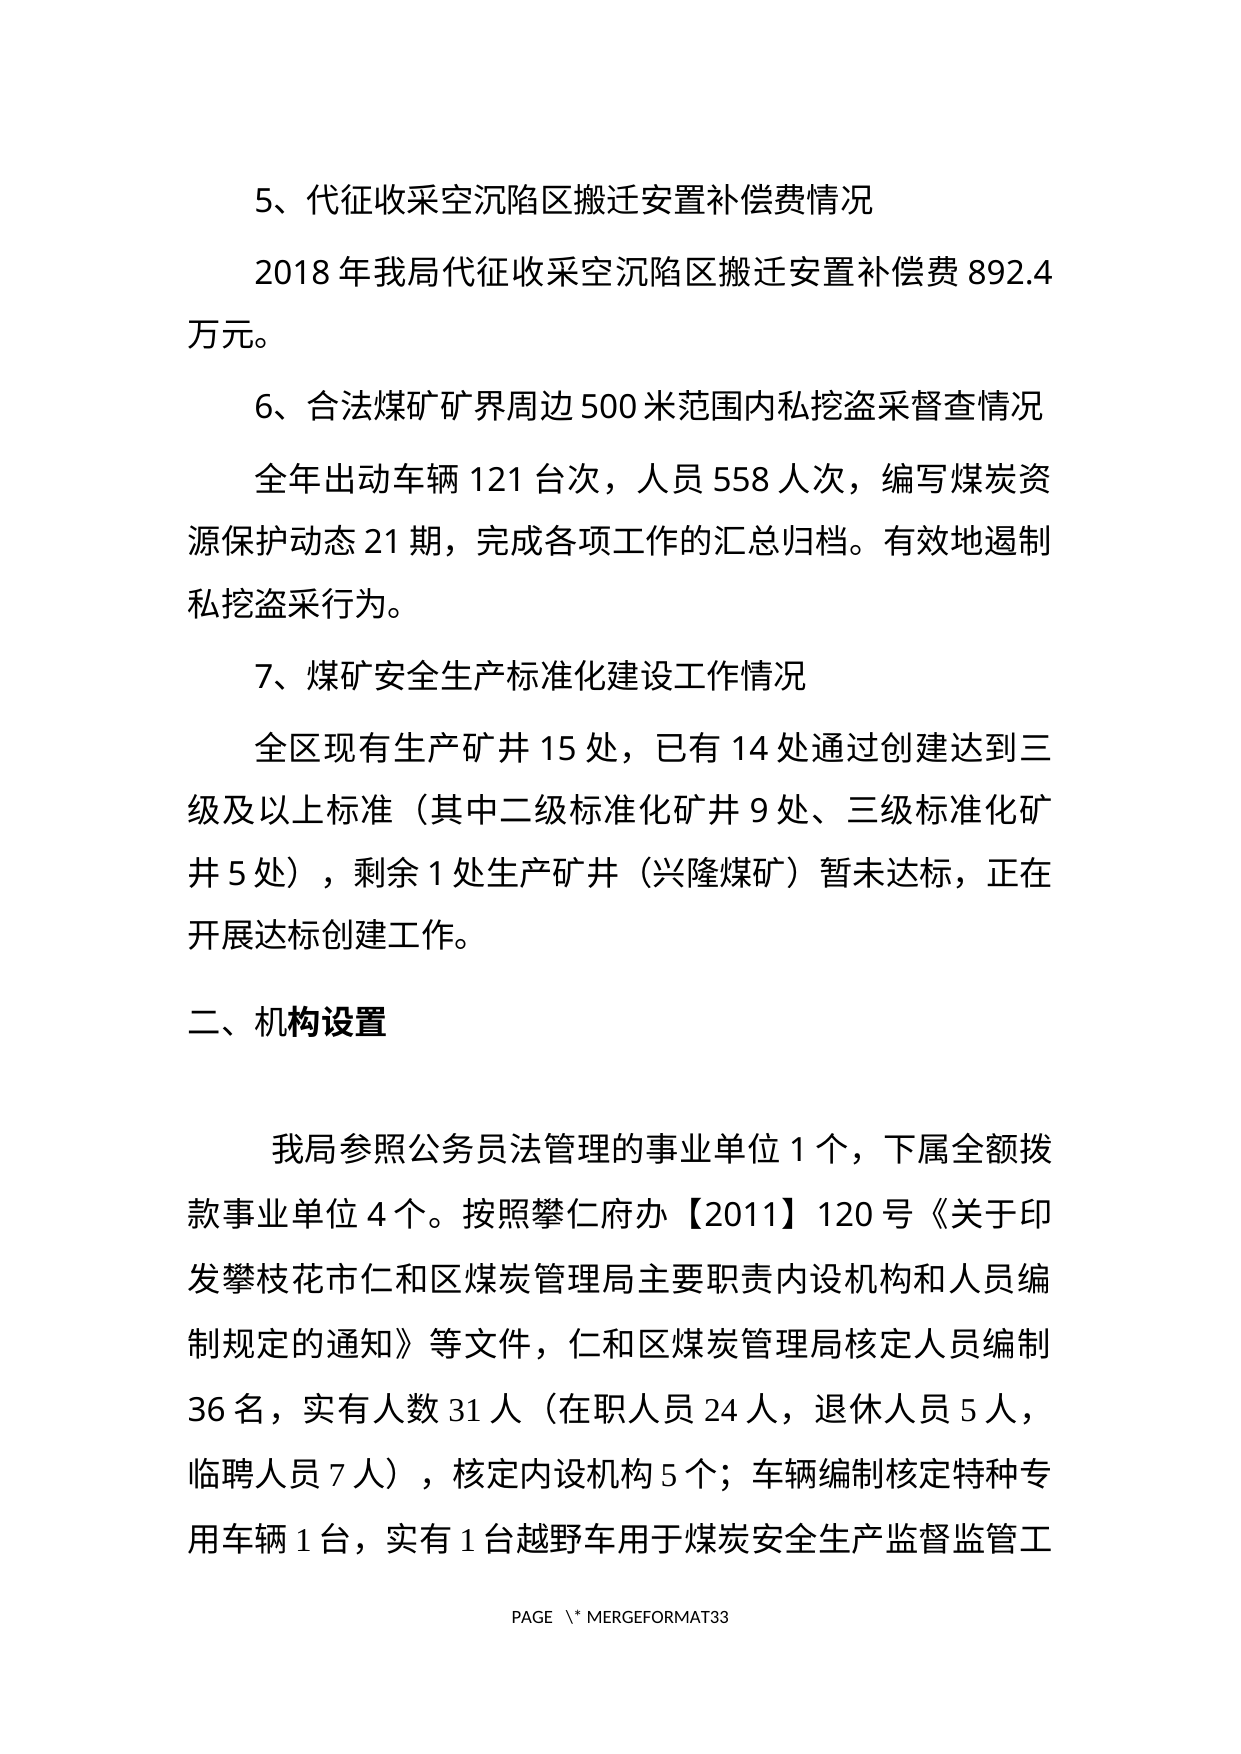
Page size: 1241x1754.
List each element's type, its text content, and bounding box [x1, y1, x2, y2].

text 7、煤矿安全生产标准化建设工作情况 [187, 638, 1053, 701]
text 6、合法煤矿矿界周边500米范围内私挖盗采督查情况 [187, 369, 1053, 431]
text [187, 1115, 1053, 1570]
subtitle 二、机构设置 [187, 987, 1053, 1052]
text 2018年我局代征收采空沉陷区搬迁安置补偿费892.4万元。 [187, 234, 1053, 359]
text 全年出动车辆121台次，人员558人次，编写煤炭资源保护动态21期，完成各项工作的汇总归档。有效地遏制私挖盗采行为。 [187, 441, 1053, 628]
text 5、代征收采空沉陷区搬迁安置补偿费情况 [187, 162, 1053, 224]
text 全区现有生产矿井15处，已有14处通过创建达到三级及以上标准（其中二级标准化矿井9处、三级标准化矿井5处），剩余1处生产矿井（兴隆煤矿）暂未达标，正在开展达标创建工作。 [187, 710, 1053, 960]
